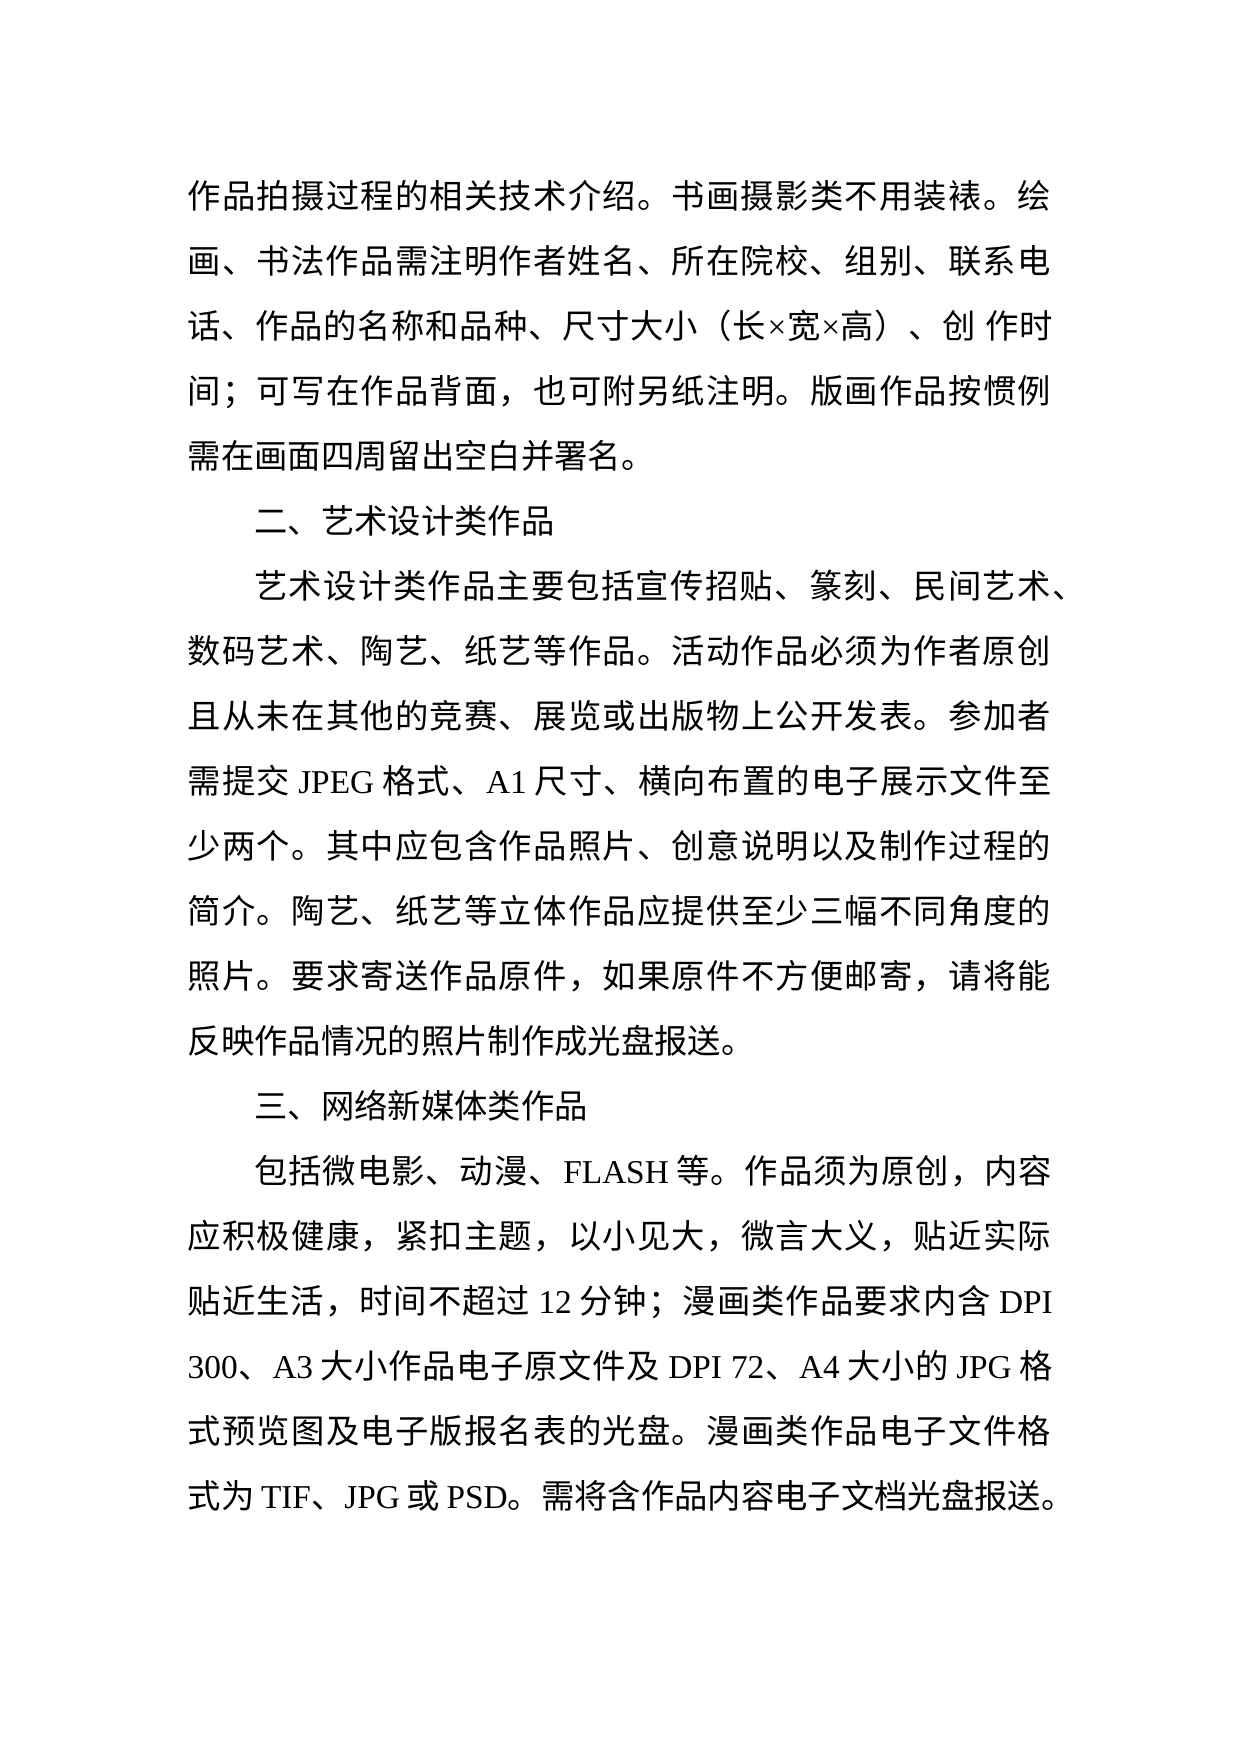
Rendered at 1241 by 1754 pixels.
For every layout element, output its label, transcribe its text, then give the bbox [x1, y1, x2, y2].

text 包括微电影、动漫、FLASH等。作品须为原创，内容应积极健康，紧扣主题，以小见大，微言大义，贴近实际，贴近生活，时间不超过12分钟；漫画类作品要求内含DPI 300、A3大小作品电子原文件及DPI 72、A4大小的JPG格式预览图及电子版报名表的光盘。漫画类作品电子文件格式为TIF、JPG或PSD。需将含作品内容电子文档光盘报送。 [187, 1137, 1053, 1527]
text 二、艺术设计类作品 [187, 487, 1053, 552]
text 三、网络新媒体类作品 [187, 1072, 1053, 1137]
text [187, 162, 1053, 487]
text 艺术设计类作品主要包括宣传招贴、篆刻、民间艺术、数码艺术、陶艺、纸艺等作品。活动作品必须为作者原创，且从未在其他的竞赛、展览或出版物上公开发表。参加者需提交JPEG格式、A1尺寸、横向布置的电子展示文件至少两个。其中应包含作品照片、创意说明以及制作过程的简介。陶艺、纸艺等立体作品应提供至少三幅不同角度的照片。要求寄送作品原件，如果原件不方便邮寄，请将能反映作品情况的照片制作成光盘报送。 [187, 552, 1053, 1072]
